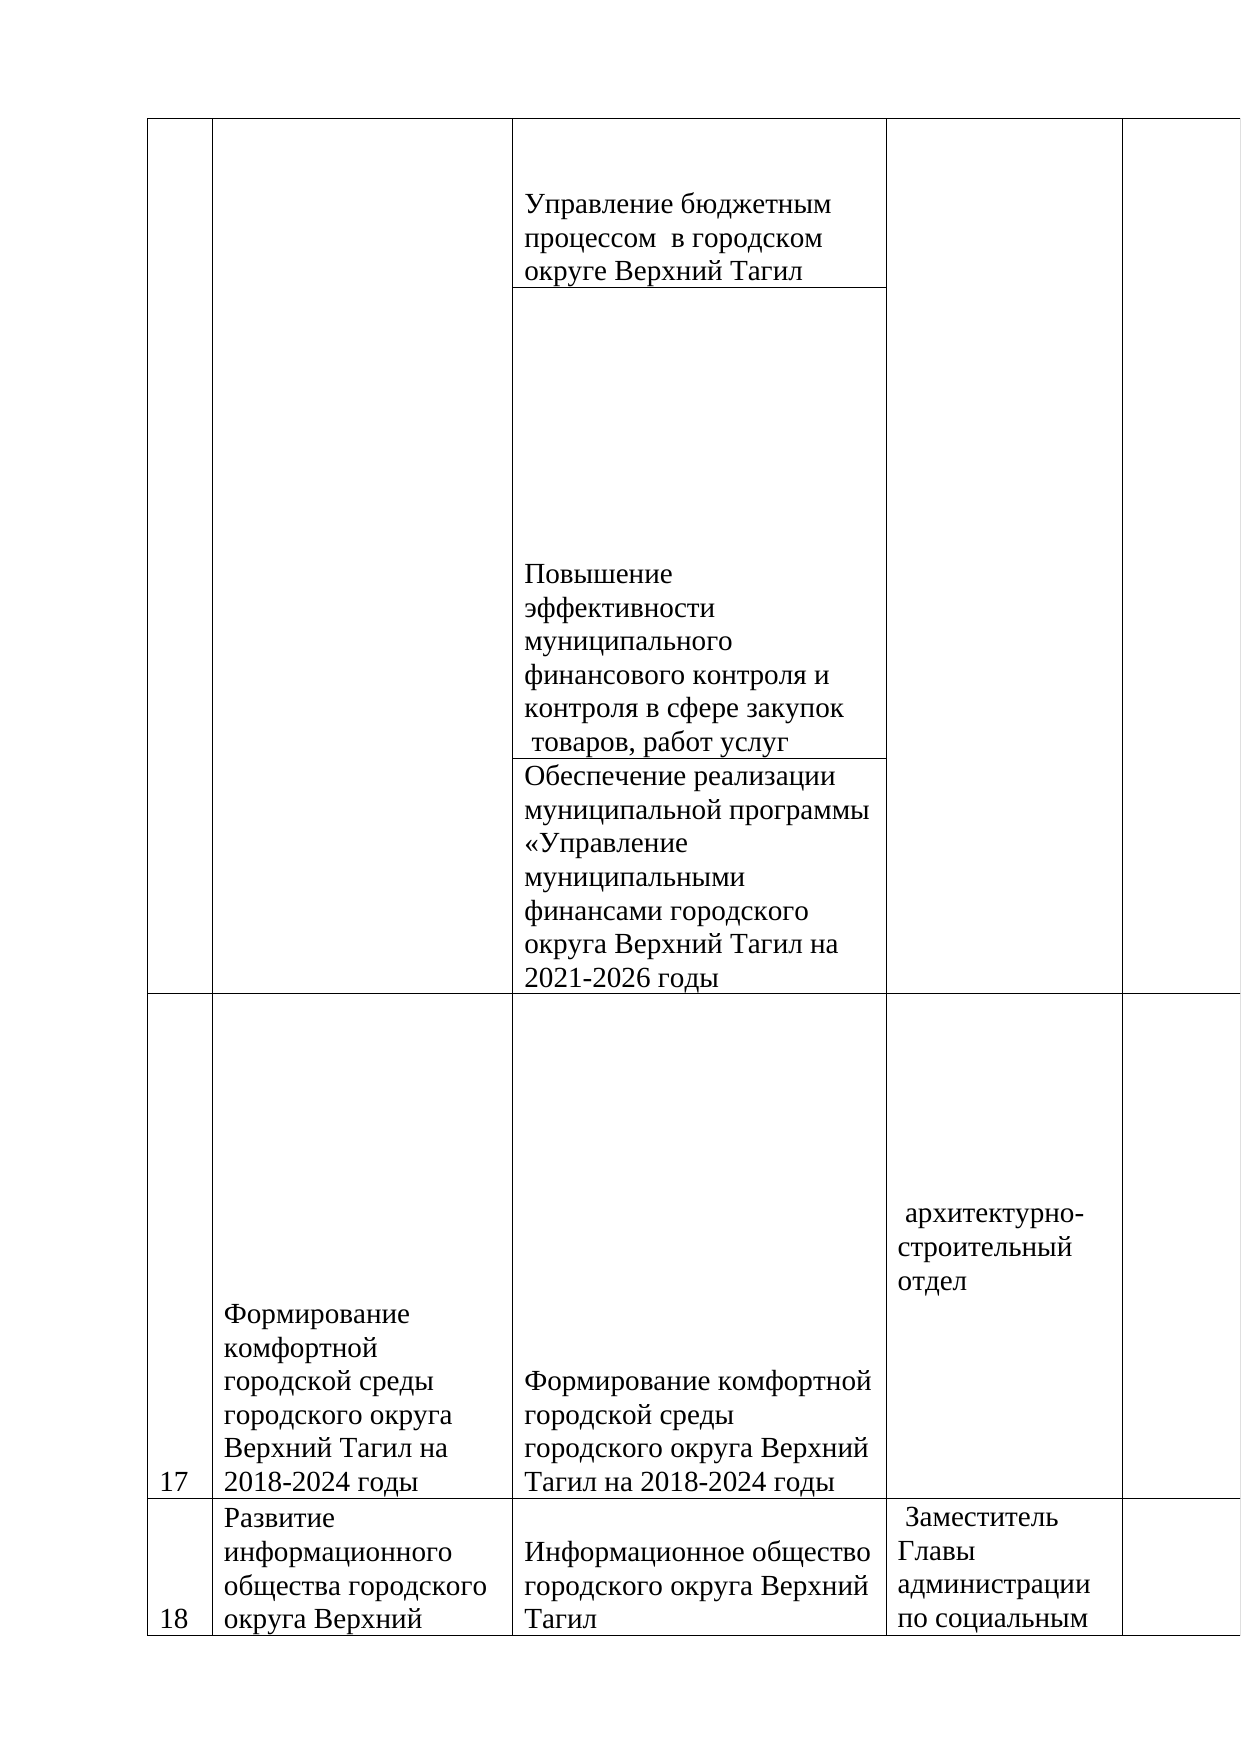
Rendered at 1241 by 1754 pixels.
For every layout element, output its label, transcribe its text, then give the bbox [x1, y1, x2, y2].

table_cell Обеспечение реализации муниципальной программы «Управление муниципальными финансами городского округа Верхний Тагил на 2021-2026 годы [513, 759, 886, 993]
table_cell Повышение эффективности муниципального финансового контроля и контроля в сфере закупок товаров, работ услуг [513, 288, 886, 757]
table_cell Формирование комфортной городской среды городского округа Верхний Тагил на 2018-2024 годы [513, 994, 886, 1497]
table_cell Формирование комфортной городской среды городского округа Верхний Тагил на 2018-2024 годы [213, 994, 512, 1497]
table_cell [513, 1499, 886, 1635]
table_cell 17 [148, 994, 212, 1497]
table_cell [1123, 1499, 1240, 1635]
table_cell 18 [148, 1499, 212, 1635]
table_cell Управление бюджетным процессом в городском округе Верхний Тагил [513, 119, 886, 287]
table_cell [887, 1499, 1122, 1635]
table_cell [213, 1499, 512, 1635]
table_cell [1123, 994, 1240, 1497]
table_cell архитектурно-строительный отдел [887, 994, 1122, 1497]
